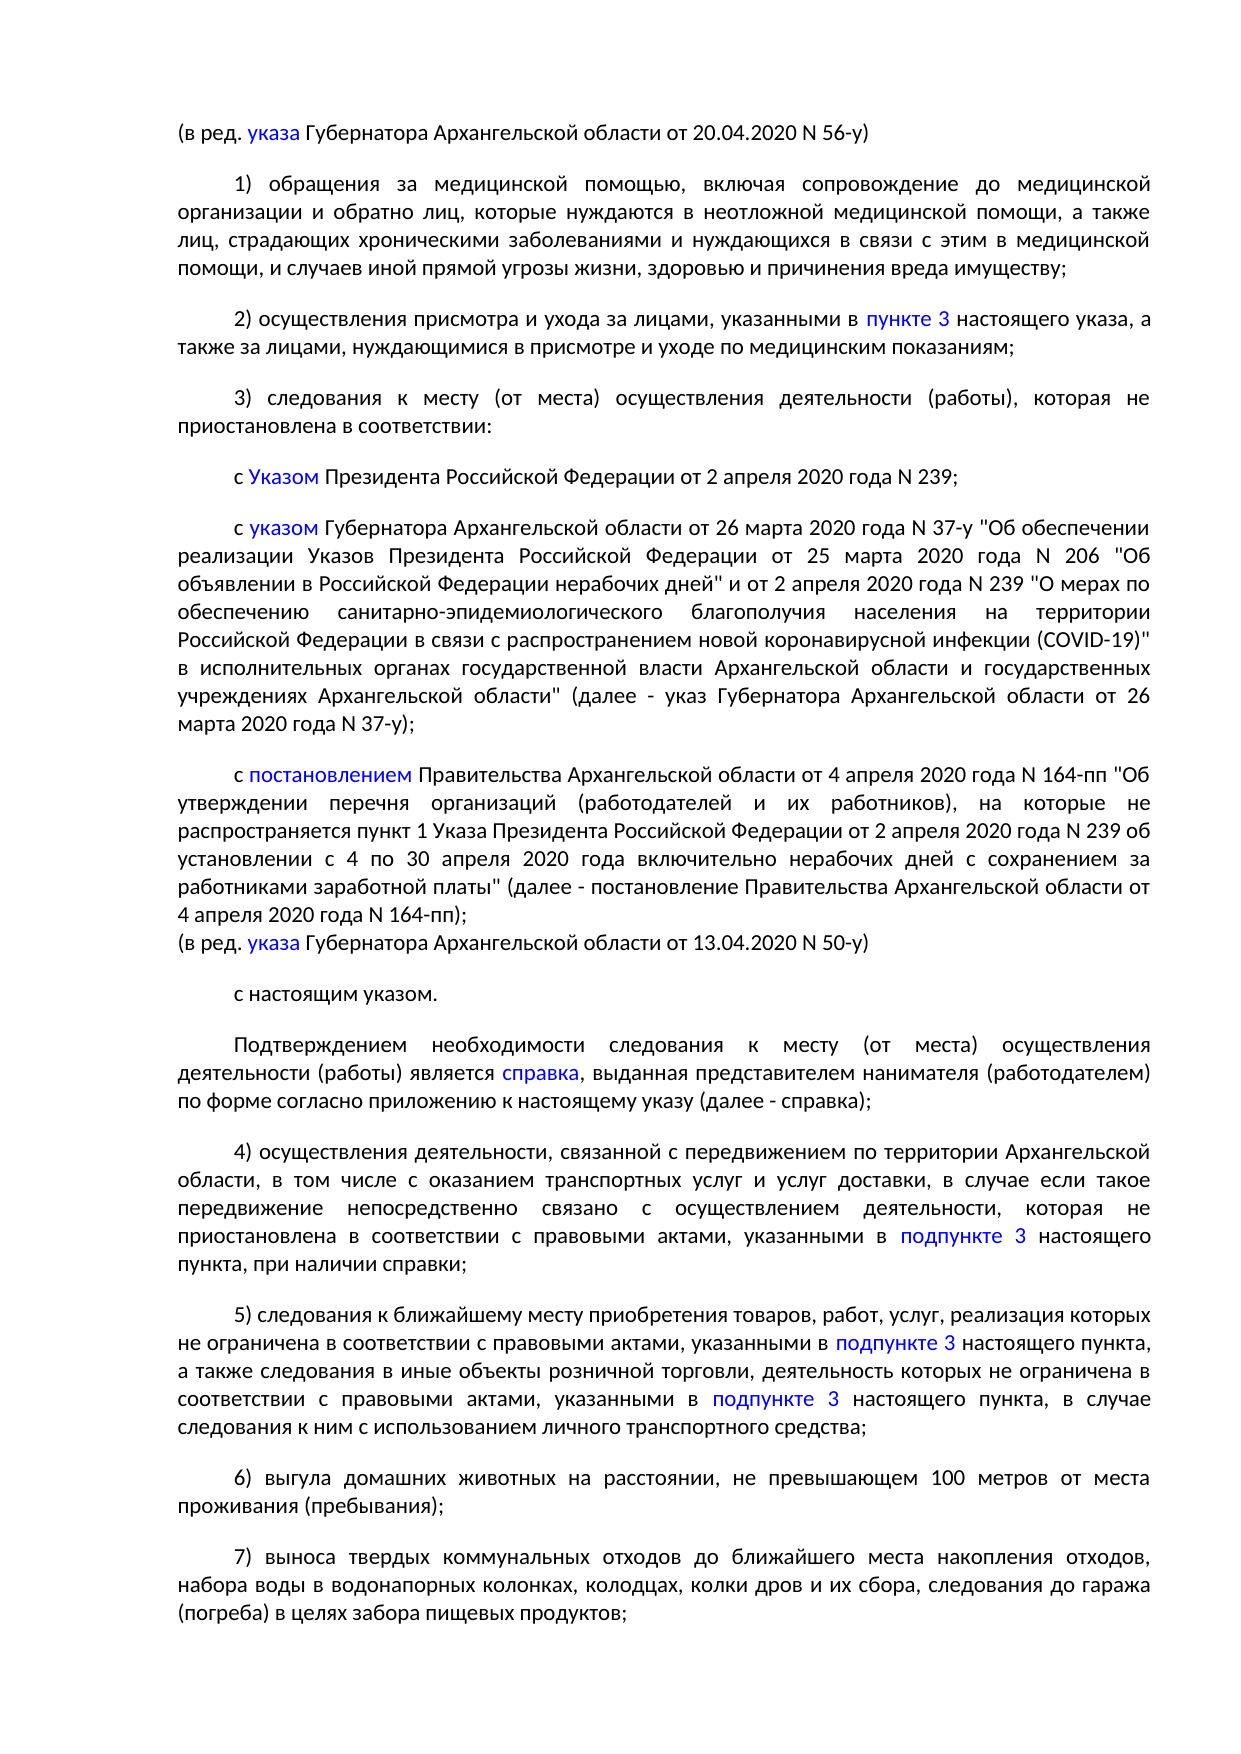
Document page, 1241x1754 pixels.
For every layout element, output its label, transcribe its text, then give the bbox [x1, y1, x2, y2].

text 4) осуществления деятельности, связанной с передвижением по территории Архангельской области, в том числе с оказанием транспортных услуг и услуг доставки, в случае если такое передвижение непосредственно связано с осуществлением деятельности, которая не приостановлена в соответствии с правовыми актами, указанными в подпункте 3 настоящего пункта, при наличии справки; [177, 1137, 1152, 1277]
text 5) следования к ближайшему месту приобретения товаров, работ, услуг, реализация которых не ограничена в соответствии с правовыми актами, указанными в подпункте 3 настоящего пункта, а также следования в иные объекты розничной торговли, деятельность которых не ограничена в соответствии с правовыми актами, указанными в подпункте 3 настоящего пункта, в случае следования к ним с использованием личного транспортного средства; [177, 1300, 1152, 1440]
text 7) выноса твердых коммунальных отходов до ближайшего места накопления отходов, набора воды в водонапорных колонках, колодцах, колки дров и их сбора, следования до гаража (погреба) в целях забора пищевых продуктов; [177, 1542, 1152, 1626]
text с Указом Президента Российской Федерации от 2 апреля 2020 года N 239; [177, 462, 1152, 490]
text (в ред. указа Губернатора Архангельской области от 13.04.2020 N 50-у) [177, 928, 1152, 956]
text (в ред. указа Губернатора Архангельской области от 20.04.2020 N 56-у) [177, 118, 1152, 146]
text Подтверждением необходимости следования к месту (от места) осуществления деятельности (работы) является справка, выданная представителем нанимателя (работодателем) по форме согласно приложению к настоящему указу (далее - справка); [177, 1030, 1152, 1114]
text 3) следования к месту (от места) осуществления деятельности (работы), которая не приостановлена в соответствии: [177, 383, 1152, 439]
text с указом Губернатора Архангельской области от 26 марта 2020 года N 37-у "Об обеспечении реализации Указов Президента Российской Федерации от 25 марта 2020 года N 206 "Об объявлении в Российской Федерации нерабочих дней" и от 2 апреля 2020 года N 239 "О мерах по обеспечению санитарно-эпидемиологического благополучия населения на территории Российской Федерации в связи с распространением новой коронавирусной инфекции (COVID-19)" в исполнительных органах государственной власти Архангельской области и государственных учреждениях Архангельской области" (далее - указ Губернатора Архангельской области от 26 марта 2020 года N 37-у); [177, 513, 1152, 737]
text 6) выгула домашних животных на расстоянии, не превышающем 100 метров от места проживания (пребывания); [177, 1463, 1152, 1519]
text с постановлением Правительства Архангельской области от 4 апреля 2020 года N 164-пп "Об утверждении перечня организаций (работодателей и их работников), на которые не распространяется пункт 1 Указа Президента Российской Федерации от 2 апреля 2020 года N 239 об установлении с 4 по 30 апреля 2020 года включительно нерабочих дней с сохранением за работниками заработной платы" (далее - постановление Правительства Архангельской области от 4 апреля 2020 года N 164-пп); [177, 760, 1152, 928]
text 1) обращения за медицинской помощью, включая сопровождение до медицинской организации и обратно лиц, которые нуждаются в неотложной медицинской помощи, а также лиц, страдающих хроническими заболеваниями и нуждающихся в связи с этим в медицинской помощи, и случаев иной прямой угрозы жизни, здоровью и причинения вреда имуществу; [177, 169, 1152, 281]
text с настоящим указом. [177, 979, 1152, 1007]
text 2) осуществления присмотра и ухода за лицами, указанными в пункте 3 настоящего указа, а также за лицами, нуждающимися в присмотре и уходе по медицинским показаниям; [177, 304, 1152, 360]
